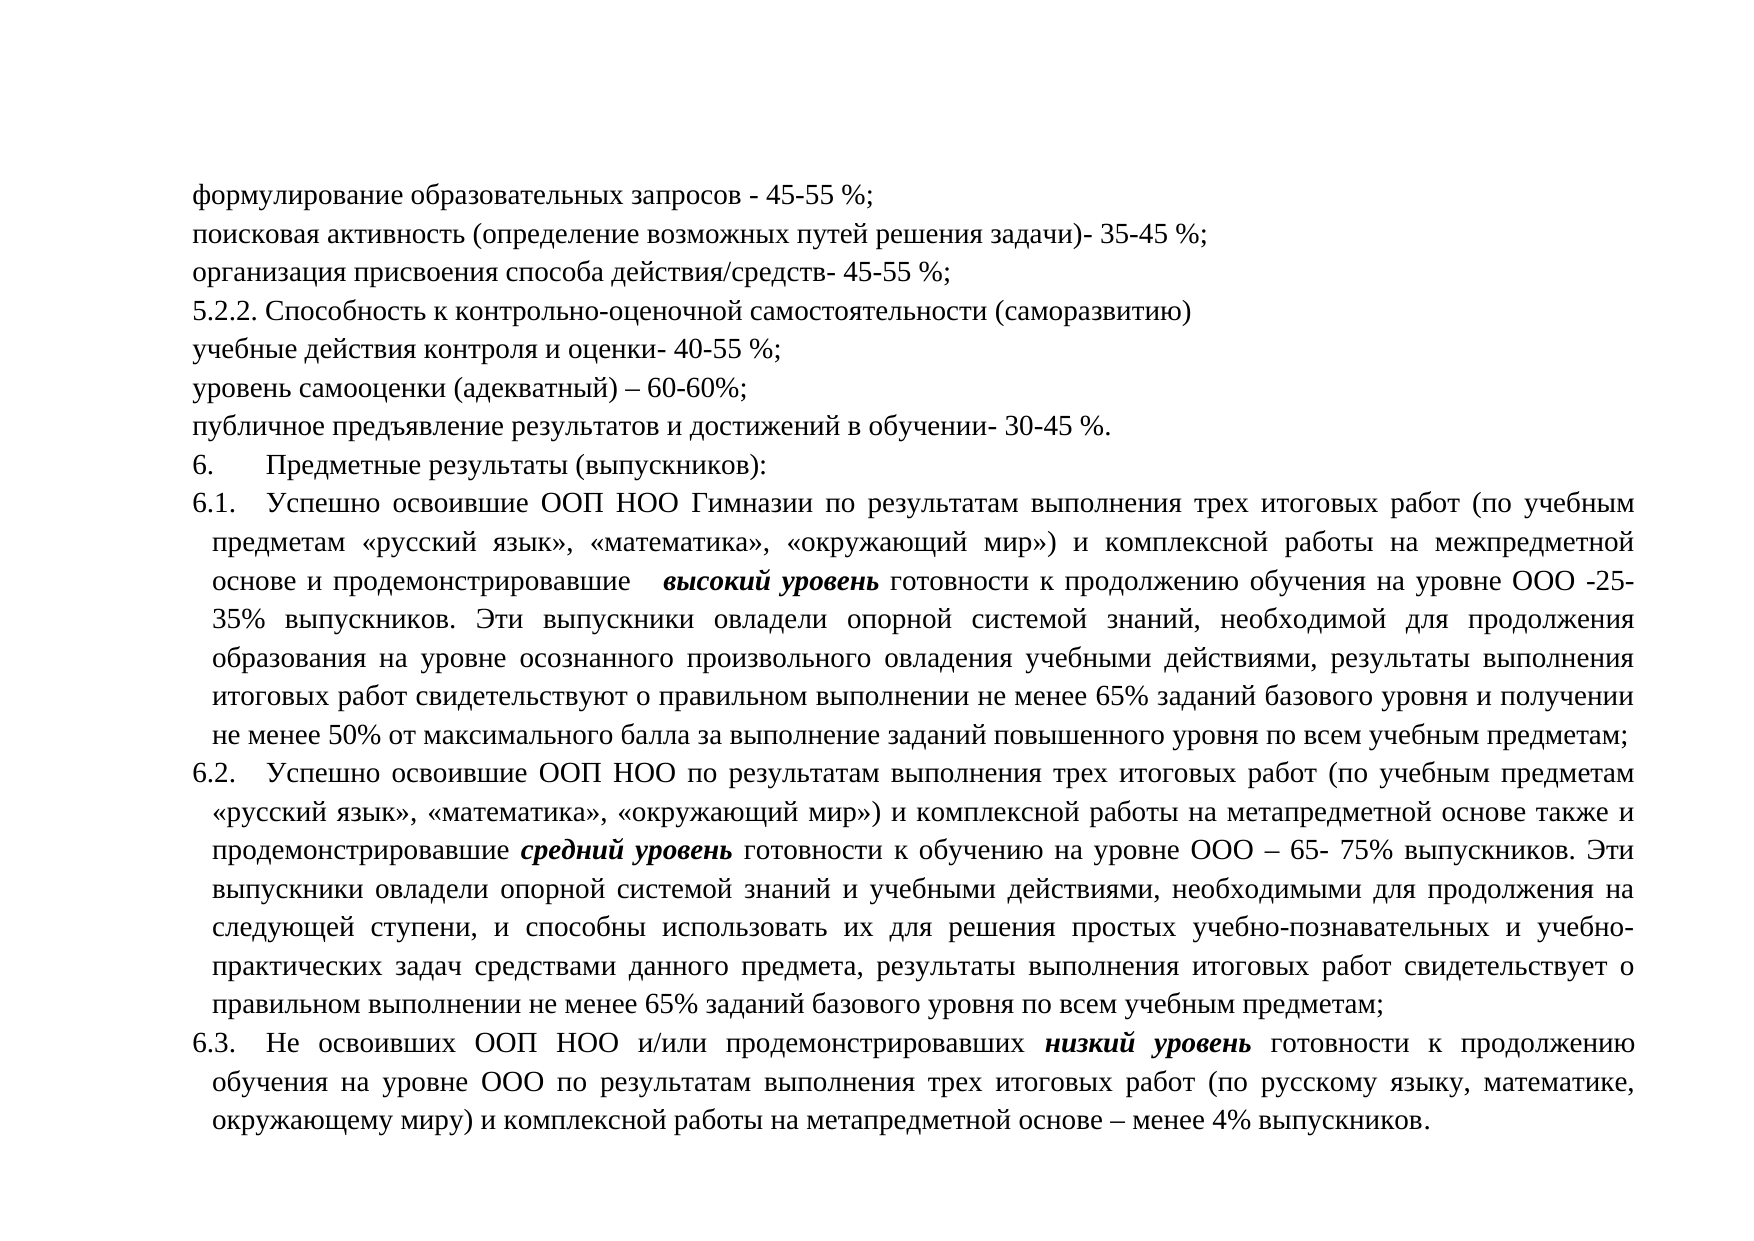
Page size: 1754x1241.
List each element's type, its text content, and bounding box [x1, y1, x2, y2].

text 5.2.2. Способность к контрольно-оценочной самостоятельности (саморазвитию) [118, 293, 1636, 326]
list Успешно освоившие ООП НОО Гимназии по результатам выполнения трех итоговых работ (по учебным предметам «русский язык», «математика», «окружающий мир») и комплексной работы на межпредметной основе и продемонстрировавшие высокий уровень готовности к продолжению обучения на уровне ООО -25-35% выпускников. Эти выпускники овладели опорной системой знаний, необходимой для продолжения образования на уровне осознанного произвольного овладения учебными действиями, результаты выполнения итоговых работ свидетельствуют о правильном выполнении не менее 65% заданий базового уровня и получении не менее 50% от максимального балла за выполнение заданий повышенного уровня по всем учебным предметам; [192, 486, 1636, 750]
list Не освоивших ООП НОО и/или продемонстрировавших низкий уровень готовности к продолжению обучения на уровне ООО по результатам выполнения трех итоговых работ (по русскому языку, математике, окружающему миру) и комплексной работы на метапредметной основе – менее 4% выпускников. [192, 1025, 1636, 1136]
text учебные действия контроля и оценки- 40-55 %; [192, 331, 1636, 365]
list Предметные результаты (выпускников): [118, 447, 1636, 481]
text поисковая активность (определение возможных путей решения задачи)- 35-45 %; [118, 216, 1636, 249]
list Успешно освоившие ООП НОО по результатам выполнения трех итоговых работ (по учебным предметам «русский язык», «математика», «окружающий мир») и комплексной работы на метапредметной основе также и продемонстрировавшие средний уровень готовности к обучению на уровне ООО – 65- 75% выпускников. Эти выпускники овладели опорной системой знаний и учебными действиями, необходимыми для продолжения на следующей ступени, и способны использовать их для решения простых учебно-познавательных и учебно-практических задач средствами данного предмета, результаты выполнения итоговых работ свидетельствует о правильном выполнении не менее 65% заданий базового уровня по всем учебным предметам; [192, 755, 1636, 1020]
text формулирование образовательных запросов - 45-55 %; [118, 177, 1636, 211]
text публичное предъявление результатов и достижений в обучении- 30-45 %. [192, 408, 1636, 442]
text организация присвоения способа действия/средств- 45-55 %; [118, 254, 1636, 288]
text уровень самооценки (адекватный) – 60-60%; [192, 370, 1636, 403]
